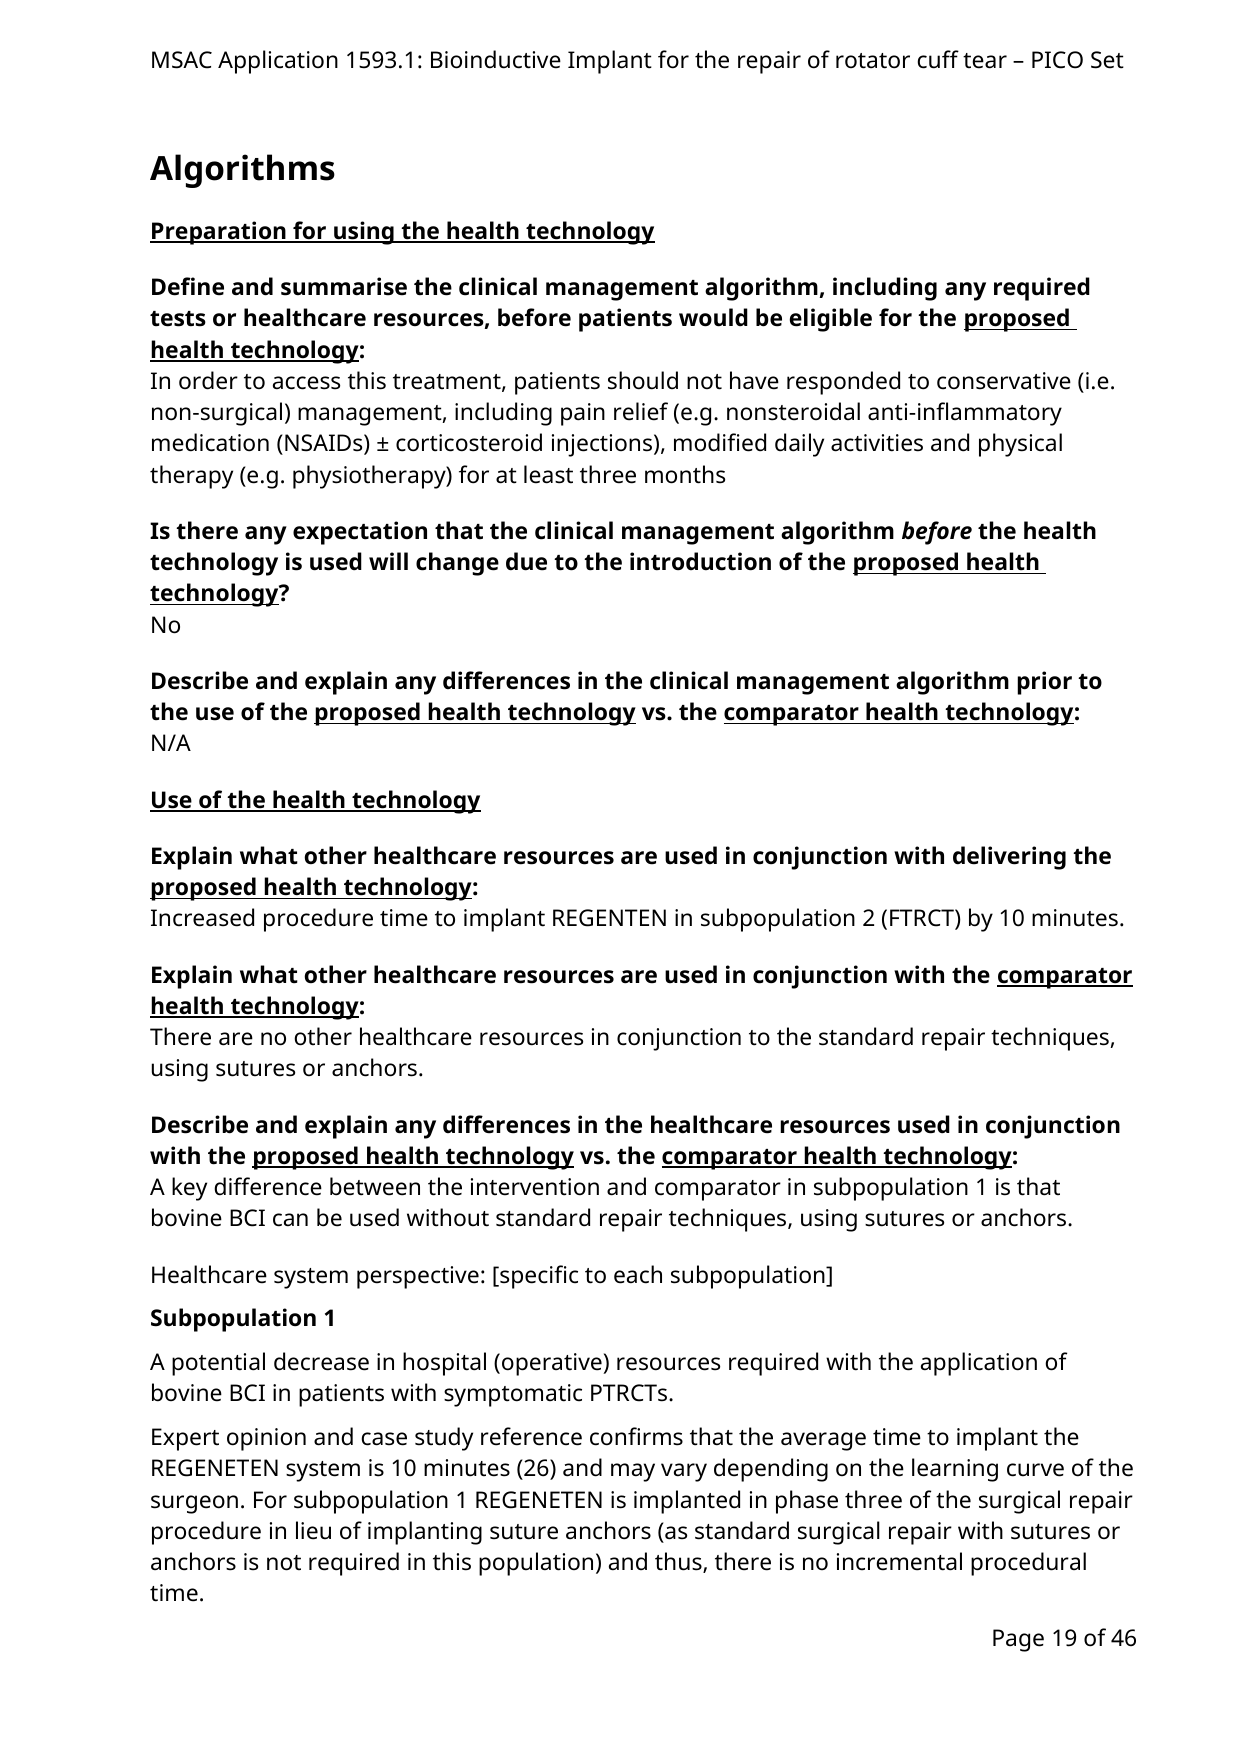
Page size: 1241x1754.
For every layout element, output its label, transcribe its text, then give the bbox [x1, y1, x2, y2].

subtitle Is there any expectation that the clinical management algorithm before the health technology is used will change due to the introduction of the proposed health technology? [150, 515, 1137, 608]
subtitle Algorithms [150, 144, 1137, 190]
subtitle Describe and explain any differences in the clinical management algorithm prior to the use of the proposed health technology vs. the comparator health technology: [150, 665, 1137, 727]
subtitle Explain what other healthcare resources are used in conjunction with delivering the proposed health technology: [150, 840, 1137, 902]
subtitle Preparation for using the health technology [150, 215, 1137, 246]
text No [150, 608, 1137, 640]
subtitle Define and summarise the clinical management algorithm, including any required tests or healthcare resources, before patients would be eligible for the proposed health technology: [150, 271, 1137, 365]
subtitle Describe and explain any differences in the healthcare resources used in conjunction with the proposed health technology vs. the comparator health technology: [150, 1108, 1137, 1171]
text There are no other healthcare resources in conjunction to the standard repair techniques, using sutures or anchors. [150, 1021, 1137, 1083]
subtitle Explain what other healthcare resources are used in conjunction with the comparator health technology: [150, 958, 1137, 1021]
text Increased procedure time to implant REGENTEN in subpopulation 2 (FTRCT) by 10 minutes. [150, 902, 1137, 933]
text A key difference between the intervention and comparator in subpopulation 1 is that bovine BCI can be used without standard repair techniques, using sutures or anchors. [150, 1171, 1137, 1233]
text Subpopulation 1 [150, 1302, 1137, 1333]
subtitle Use of the health technology [150, 783, 1137, 815]
text A potential decrease in hospital (operative) resources required with the application of bovine BCI in patients with symptomatic PTRCTs. [150, 1346, 1137, 1408]
text In order to access this treatment, patients should not have responded to conservative (i.e. non-surgical) management, including pain relief (e.g. nonsteroidal anti-inflammatory medication (NSAIDs) ± corticosteroid injections), modified daily activities and physical therapy (e.g. physiotherapy) for at least three months [150, 365, 1137, 490]
text Expert opinion and case study reference confirms that the average time to implant the REGENETEN system is 10 minutes (26) and may vary depending on the learning curve of the surgeon. For subpopulation 1 REGENETEN is implanted in phase three of the surgical repair procedure in lieu of implanting suture anchors (as standard surgical repair with sutures or anchors is not required in this population) and thus, there is no incremental procedural time. [150, 1421, 1137, 1608]
text Healthcare system perspective: [specific to each subpopulation] [150, 1258, 1137, 1290]
text N/A [150, 727, 1137, 758]
